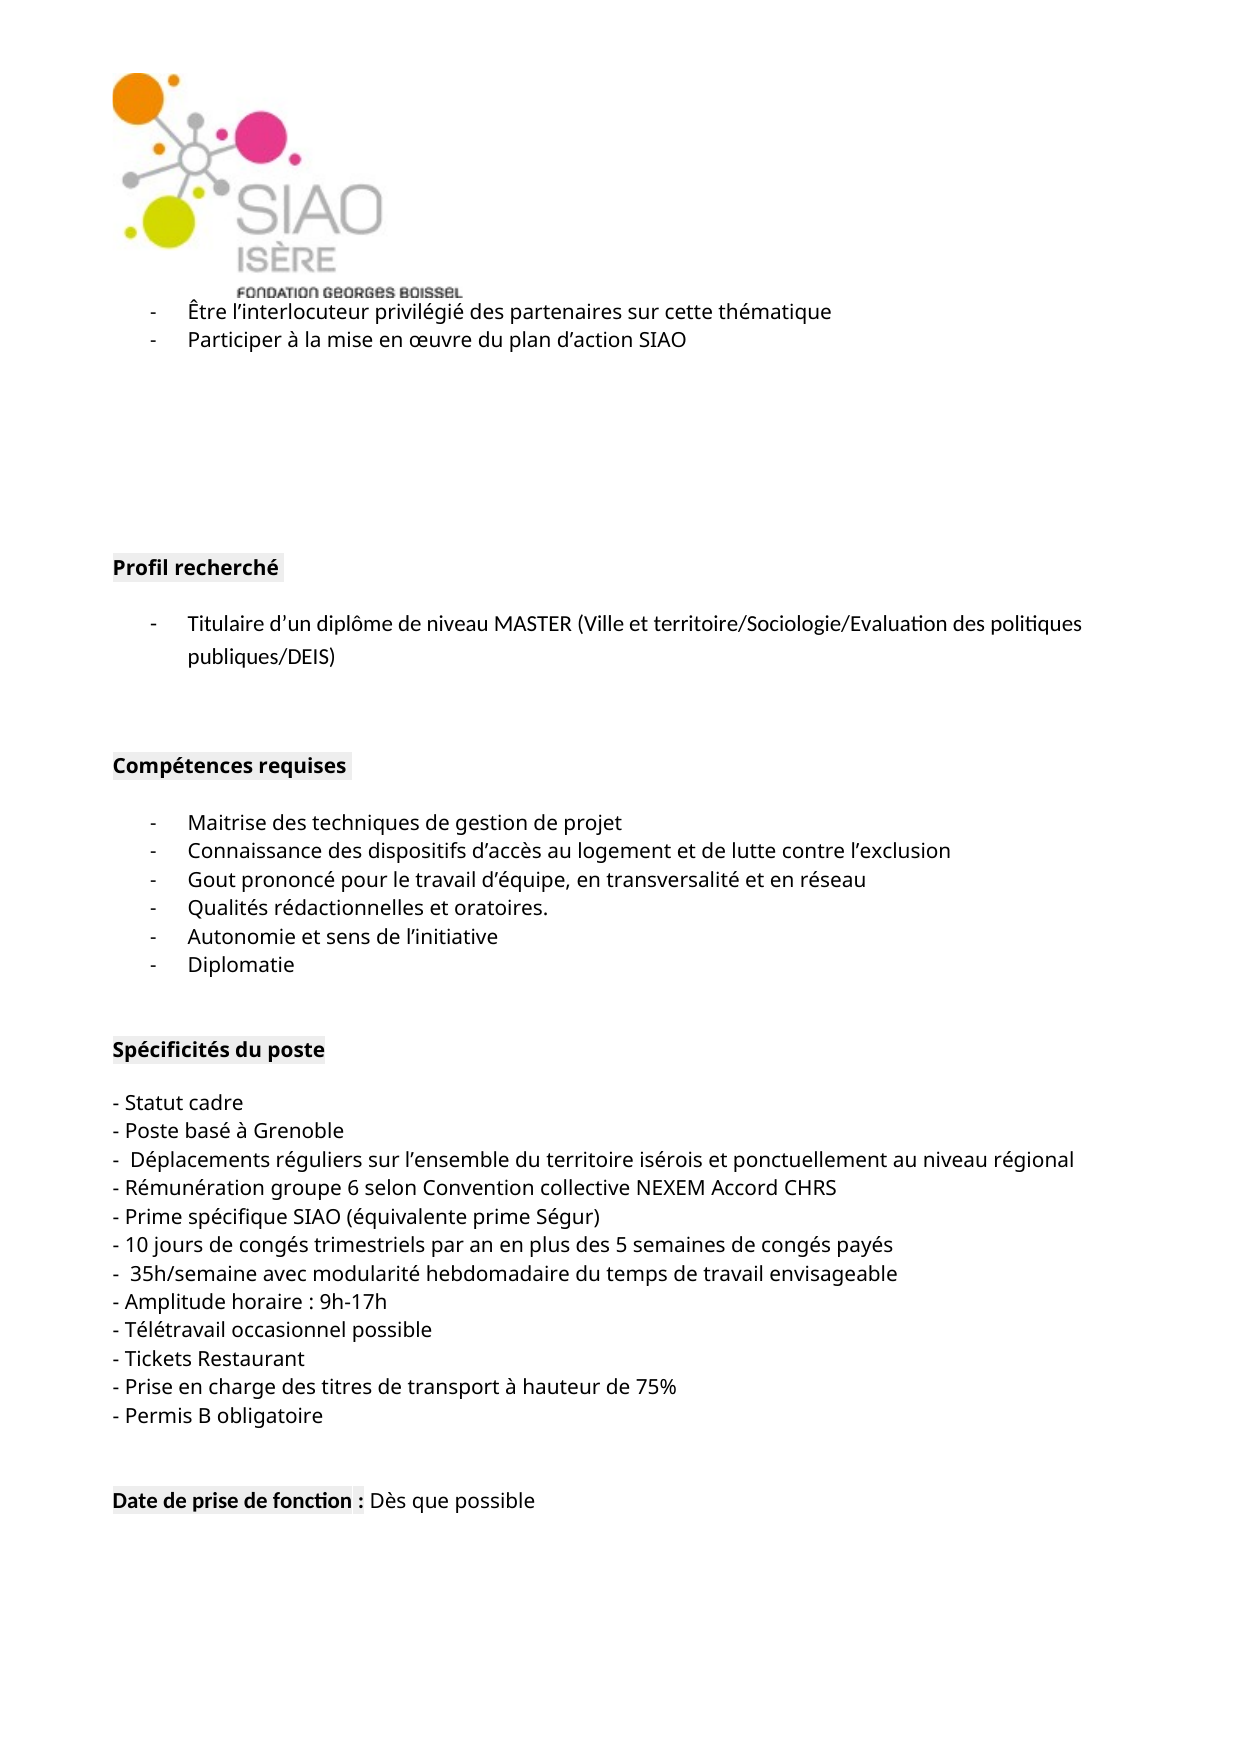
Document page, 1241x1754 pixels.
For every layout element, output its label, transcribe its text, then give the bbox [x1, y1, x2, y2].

text - Permis B obligatoire [112, 1401, 1128, 1429]
list Connaissance des dispositifs d’accès au logement et de lutte contre l’exclusion [150, 837, 1128, 865]
text - 35h/semaine avec modularité hebdomadaire du temps de travail envisageable [112, 1259, 1128, 1287]
list Être l’interlocuteur privilégié des partenaires sur cette thématique [150, 297, 1128, 326]
list Diplomatie [150, 950, 1128, 979]
text - Amplitude horaire : 9h-17h [112, 1287, 1128, 1316]
text Spécificités du poste - Statut cadre [112, 1036, 1128, 1116]
text Profil recherché [112, 553, 1128, 609]
list Participer à la mise en œuvre du plan d’action SIAO [150, 326, 1128, 354]
list Titulaire d’un diplôme de niveau MASTER (Ville et territoire/Sociologie/Evaluation des politiques publiques/DEIS) [150, 609, 1128, 670]
text - Prime spécifique SIAO (équivalente prime Ségur) [112, 1202, 1128, 1230]
list Autonomie et sens de l’initiative [150, 922, 1128, 950]
list Gout prononcé pour le travail d’équipe, en transversalité et en réseau [150, 865, 1128, 893]
text - Télétravail occasionnel possible [112, 1316, 1128, 1344]
picture [112, 73, 463, 298]
list Qualités rédactionnelles et oratoires. [150, 893, 1128, 922]
text - Poste basé à Grenoble [112, 1116, 1128, 1145]
text - Tickets Restaurant [112, 1344, 1128, 1372]
text Compétences requises [112, 752, 1128, 808]
text Date de prise de fonction : Dès que possible [364, 1486, 1128, 1514]
text - Déplacements réguliers sur l’ensemble du territoire isérois et ponctuellement au niveau régional - Rémunération groupe 6 selon Convention collective NEXEM Accord CHRS [112, 1145, 1128, 1202]
text - Prise en charge des titres de transport à hauteur de 75% [112, 1372, 1128, 1401]
text - 10 jours de congés trimestriels par an en plus des 5 semaines de congés payés [112, 1230, 1128, 1259]
list Maitrise des techniques de gestion de projet [150, 808, 1128, 837]
